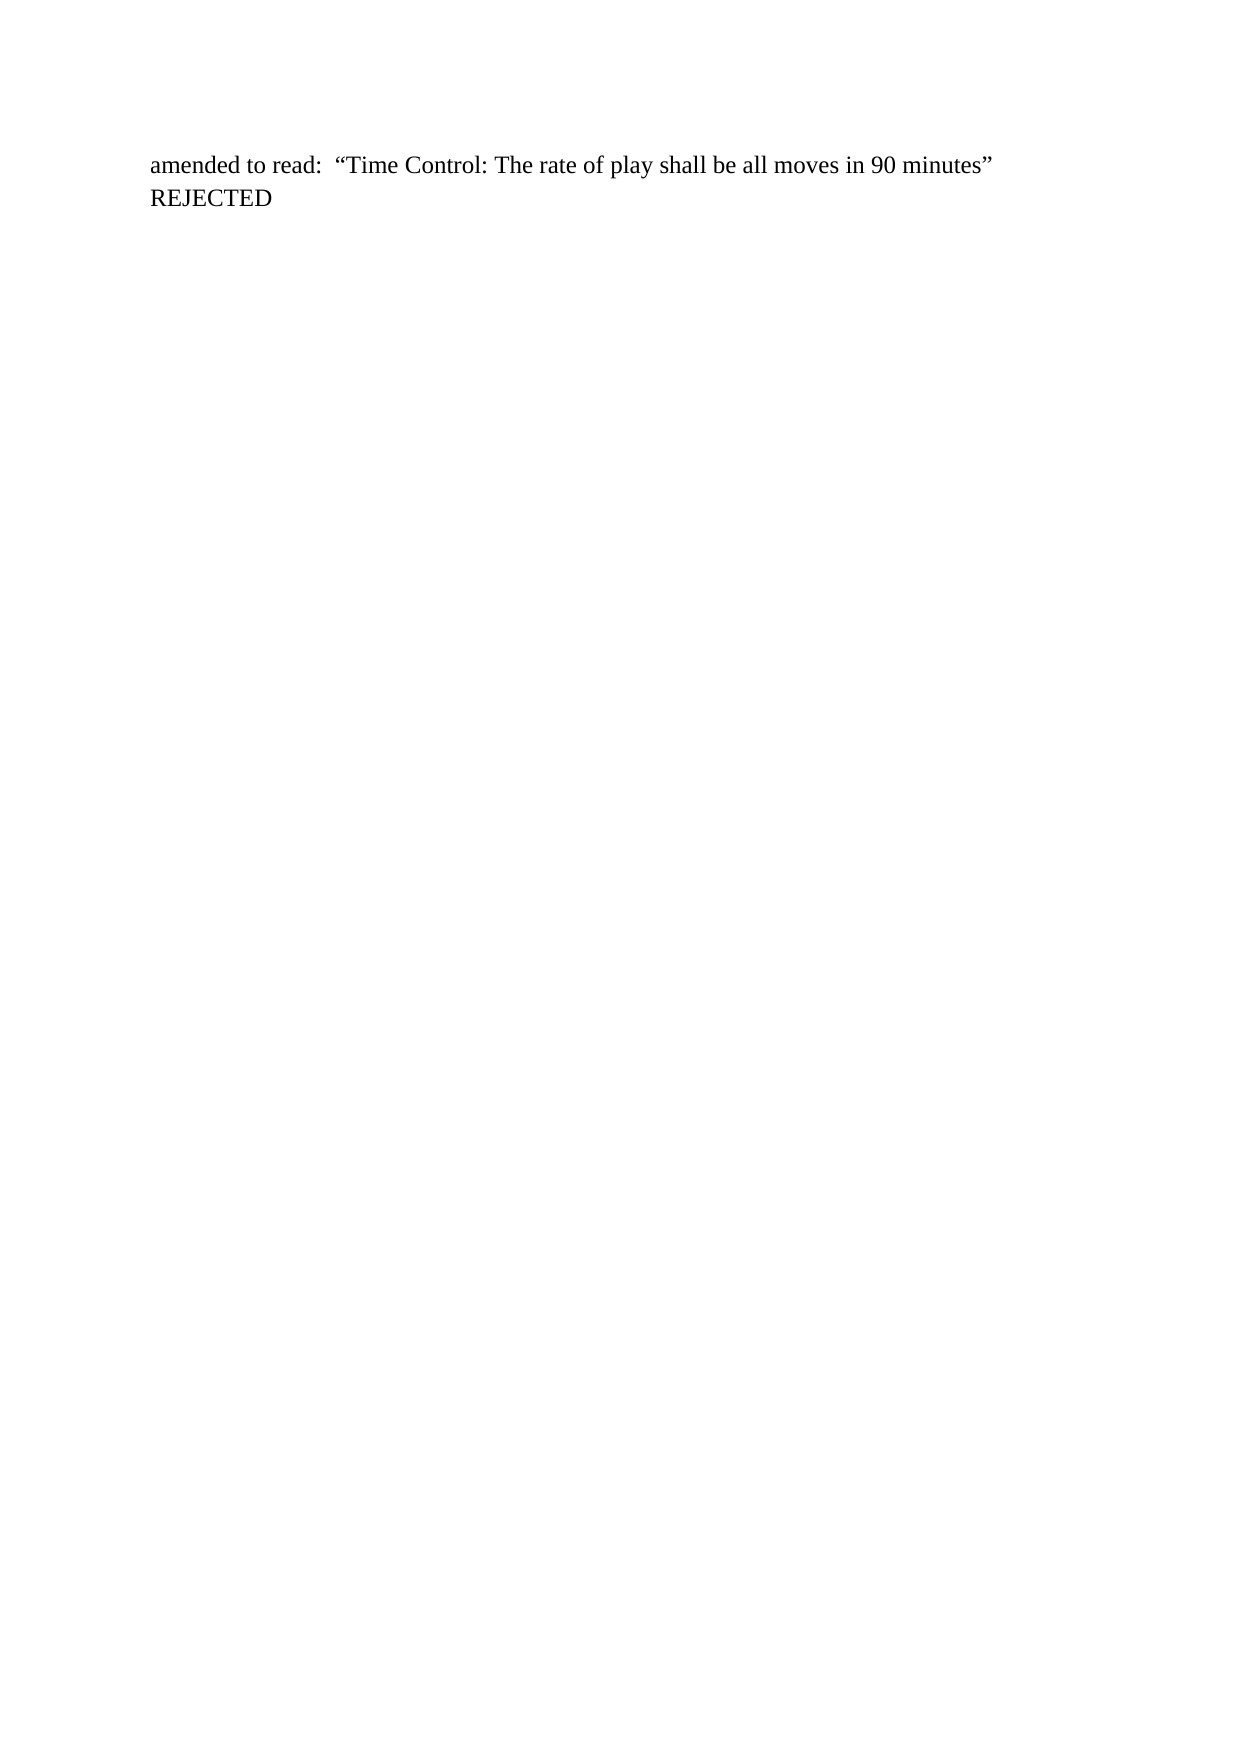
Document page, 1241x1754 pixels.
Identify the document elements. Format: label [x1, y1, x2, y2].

text [150, 150, 1090, 212]
